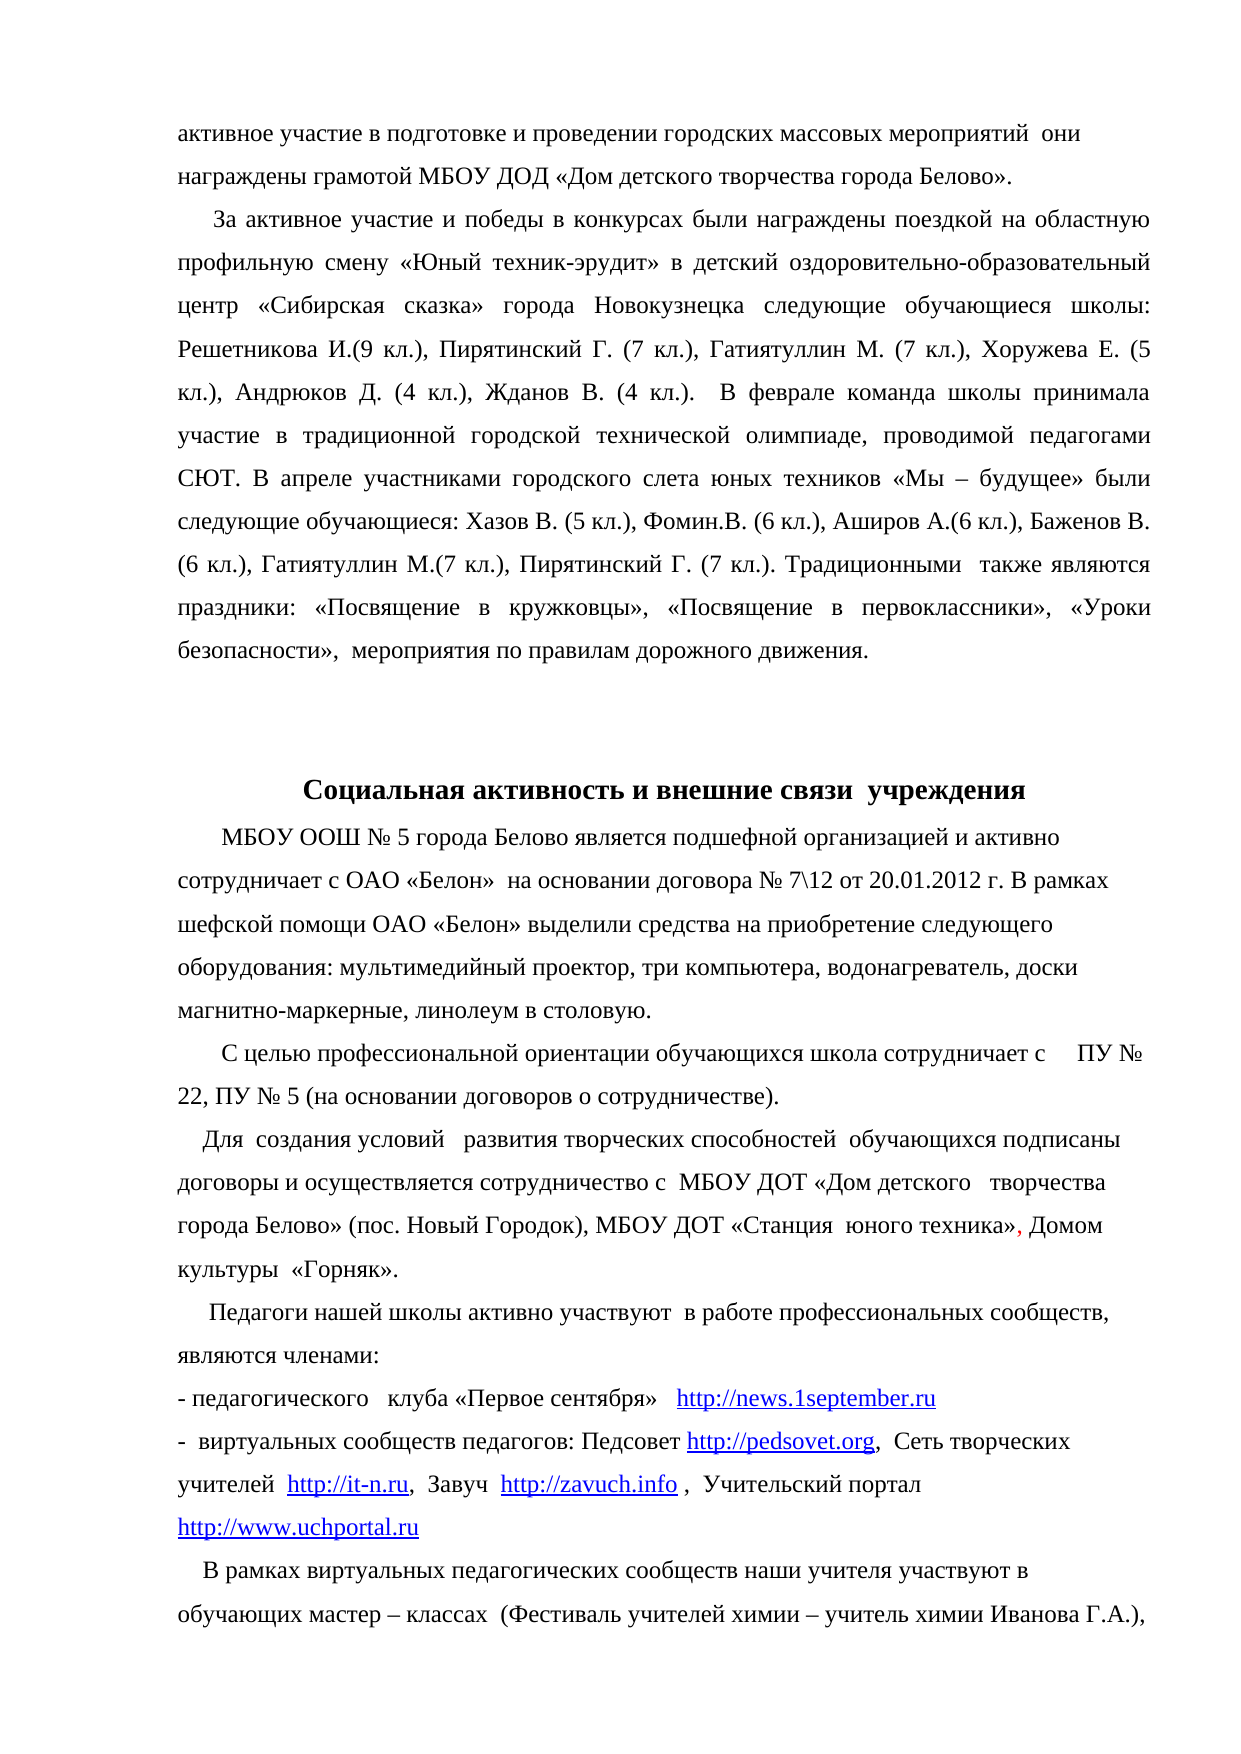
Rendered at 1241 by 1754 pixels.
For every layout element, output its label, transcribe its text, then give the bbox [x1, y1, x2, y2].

text Педагоги нашей школы активно участвуют в работе профессиональных сообществ, являются членами: [177, 1297, 1152, 1369]
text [177, 118, 1152, 190]
text Социальная активность и внешние связи учреждения [177, 772, 1152, 806]
text - педагогического клуба «Первое сентября» http://news.1september.ru [177, 1383, 1152, 1412]
text МБОУ ООШ № 5 города Белово является подшефной организацией и активно сотрудничает с ОАО «Белон» на основании договора № 7\12 от 20.01.2012 г. В рамках шефской помощи ОАО «Белон» выделили средства на приобретение следующего оборудования: мультимедийный проектор, три компьютера, водонагреватель, доски магнитно-маркерные, линолеум в столовую. [177, 822, 1152, 1024]
text За активное участие и победы в конкурсах были награждены поездкой на областную профильную смену «Юный техник-эрудит» в детский оздоровительно-образовательный центр «Сибирская сказка» города Новокузнецка следующие обучающиеся школы: Решетникова И.(9 кл.), Пирятинский Г. (7 кл.), Гатиятуллин М. (7 кл.), Хоружева Е. (5 кл.), Андрюков Д. (4 кл.), Жданов В. (4 кл.). В феврале команда школы принимала участие в традиционной городской технической олимпиаде, проводимой педагогами СЮТ. В апреле участниками городского слета юных техников «Мы – будущее» были следующие обучающиеся: Хазов В. (5 кл.), Фомин.В. (6 кл.), Аширов А.(6 кл.), Баженов В. (6 кл.), Гатиятуллин М.(7 кл.), Пирятинский Г. (7 кл.). Традиционными также являются праздники: «Посвящение в кружковцы», «Посвящение в первоклассники», «Уроки безопасности», мероприятия по правилам дорожного движения. [177, 204, 1152, 664]
text Для создания условий развития творческих способностей обучающихся подписаны договоры и осуществляется сотрудничество с МБОУ ДОТ «Дом детского творчества города Белово» (пос. Новый Городок), МБОУ ДОТ «Станция юного техника», Домом культуры «Горняк». [177, 1124, 1152, 1282]
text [177, 1556, 1152, 1627]
text С целью профессиональной ориентации обучающихся школа сотрудничает с ПУ № 22, ПУ № 5 (на основании договоров о сотрудничестве). [177, 1038, 1152, 1110]
text - виртуальных сообществ педагогов: Педсовет http://pedsovet.org, Сеть творческих учителей http://it-n.ru, Завуч http://zavuch.info , Учительский портал http://www.uchportal.ru [177, 1426, 1152, 1541]
